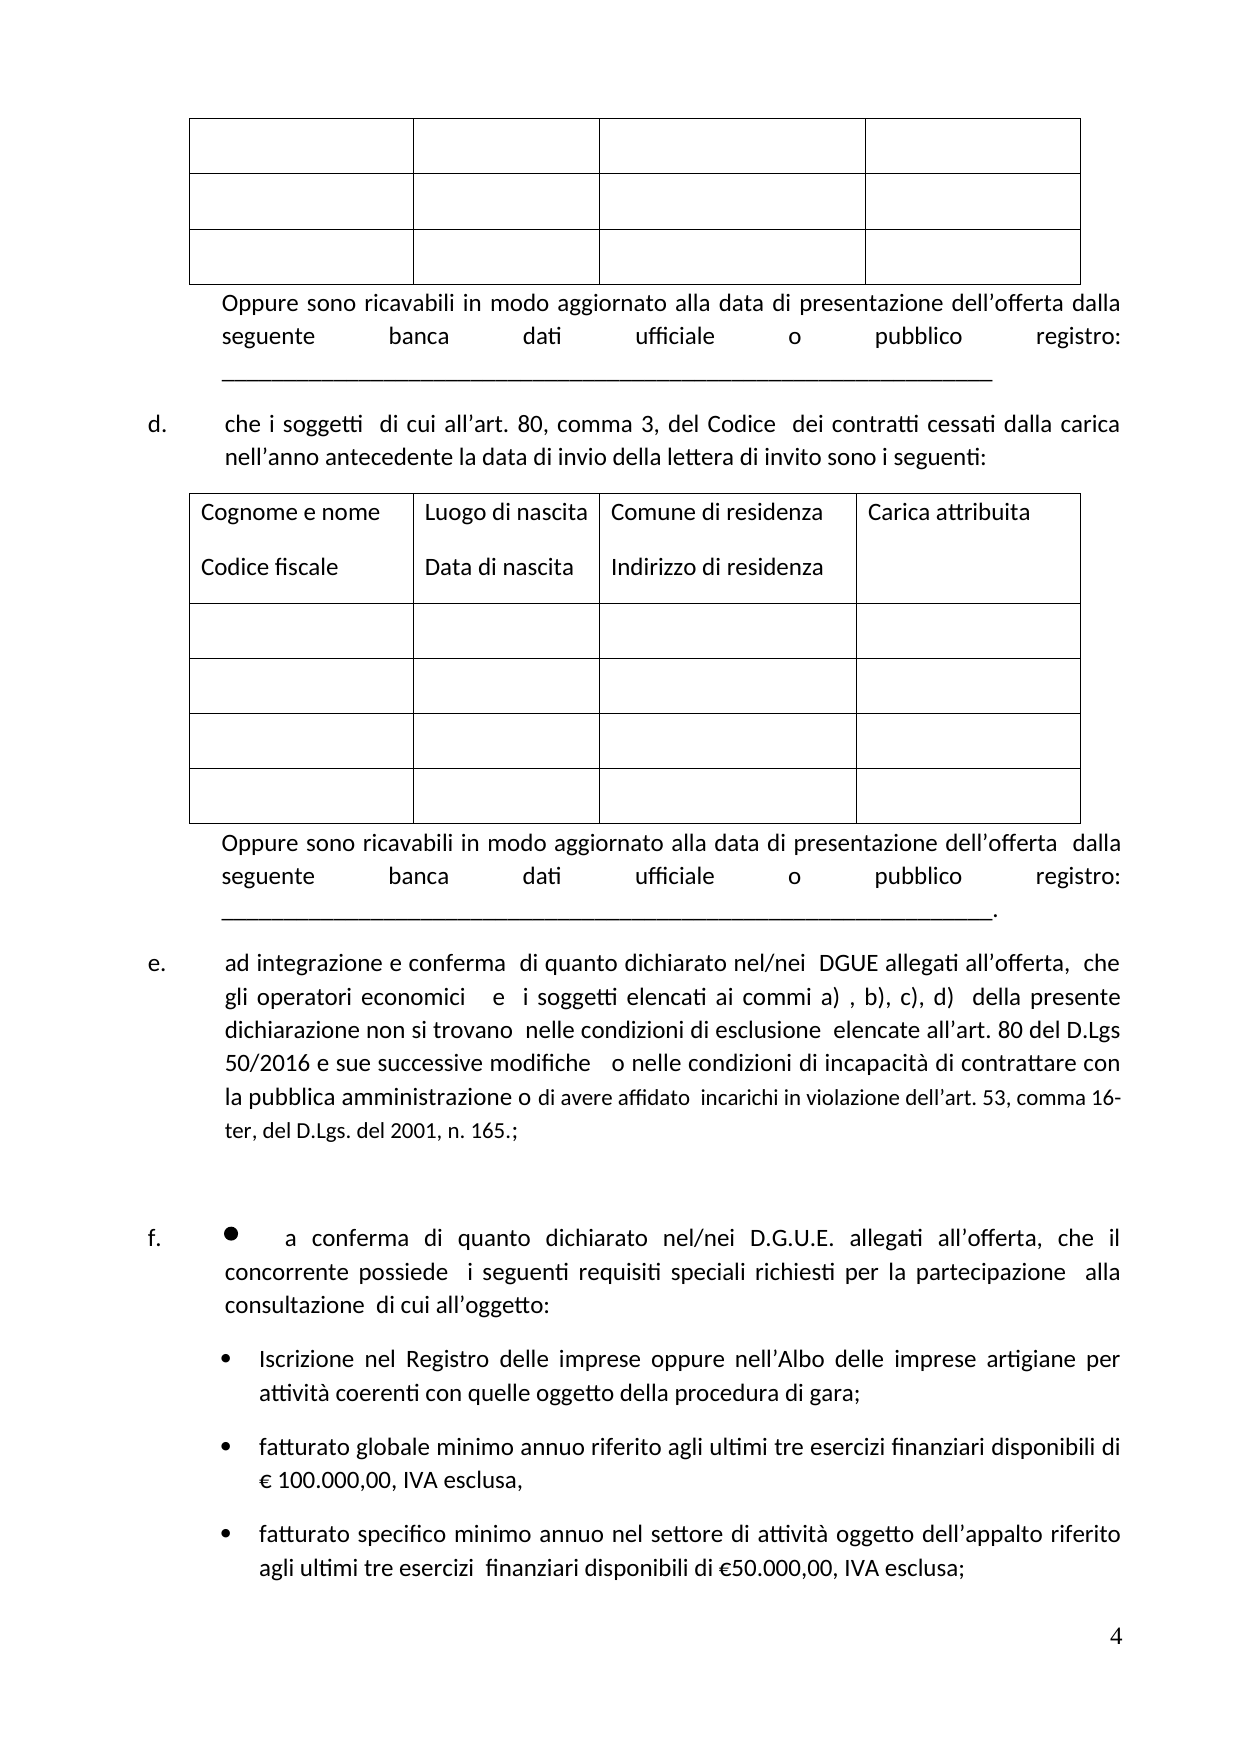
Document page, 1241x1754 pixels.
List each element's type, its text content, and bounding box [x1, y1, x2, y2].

table_cell [857, 714, 1080, 768]
table_cell [600, 604, 856, 658]
table_cell [414, 659, 599, 713]
list a conferma di quanto dichiarato nel/nei D.G.U.E. allegati all’offerta, che il concorrente possiede i seguenti requisiti speciali richiesti per la partecipazione alla consultazione di cui all’oggetto: [148, 1220, 1122, 1320]
table_cell [857, 659, 1080, 713]
table_cell [190, 769, 413, 823]
table_cell [190, 174, 413, 228]
table_cell [600, 714, 856, 768]
table_cell [866, 119, 1080, 173]
table_header Cognome e nome Codice fiscale [190, 494, 413, 602]
table_cell [414, 714, 599, 768]
table_cell [866, 230, 1080, 284]
table_cell [190, 230, 413, 284]
table_header Carica attribuita [857, 494, 1080, 602]
table_cell [414, 604, 599, 658]
table_cell [414, 174, 599, 228]
list fatturato globale minimo annuo riferito agli ultimi tre esercizi finanziari disponibili di € 100.000,00, IVA esclusa, [221, 1428, 1122, 1495]
list Iscrizione nel Registro delle imprese oppure nell’Albo delle imprese artigiane per attività coerenti con quelle oggetto della procedura di gara; [221, 1341, 1122, 1408]
table_cell [190, 604, 413, 658]
table_cell [600, 659, 856, 713]
table_cell [190, 119, 413, 173]
table_cell [414, 769, 599, 823]
table_header Comune di residenza Indirizzo di residenza [600, 494, 856, 602]
list ad integrazione e conferma di quanto dichiarato nel/nei DGUE allegati all’offerta, che gli operatori economici e i soggetti elencati ai commi a) , b), c), d) della presente dichiarazione non si trovano nelle condizioni di esclusione elencate all’art. 80 del D.Lgs 50/2016 e sue successive modifiche o nelle condizioni di incapacità di contrattare con la pubblica amministrazione o di avere affidato incarichi in violazione dell’art. 53, comma 16-ter, del D.Lgs. del 2001, n. 165.; [148, 945, 1122, 1145]
table_cell [190, 714, 413, 768]
table_cell [857, 604, 1080, 658]
table_cell [857, 769, 1080, 823]
table_cell [190, 659, 413, 713]
text Oppure sono ricavabili in modo aggiornato alla data di presentazione dell’offerta dalla seguente banca dati ufficiale o pubblico registro: ______________________________________________________________. [221, 824, 1122, 924]
table_cell [866, 174, 1080, 228]
table_header Luogo di nascita Data di nascita [414, 494, 599, 602]
table_cell [600, 769, 856, 823]
table_cell [600, 119, 865, 173]
list che i soggetti di cui all’art. 80, comma 3, del Codice dei contratti cessati dalla carica nell’anno antecedente la data di invio della lettera di invito sono i seguenti: [148, 406, 1122, 472]
table_cell [600, 230, 865, 284]
table_cell [414, 230, 599, 284]
list fatturato specifico minimo annuo nel settore di attività oggetto dell’appalto riferito agli ultimi tre esercizi finanziari disponibili di €50.000,00, IVA esclusa; [221, 1516, 1122, 1583]
text Oppure sono ricavabili in modo aggiornato alla data di presentazione dell’offerta dalla seguente banca dati ufficiale o pubblico registro: ______________________________________________________________ [222, 285, 1122, 385]
table_cell [414, 119, 599, 173]
table_cell [600, 174, 865, 228]
